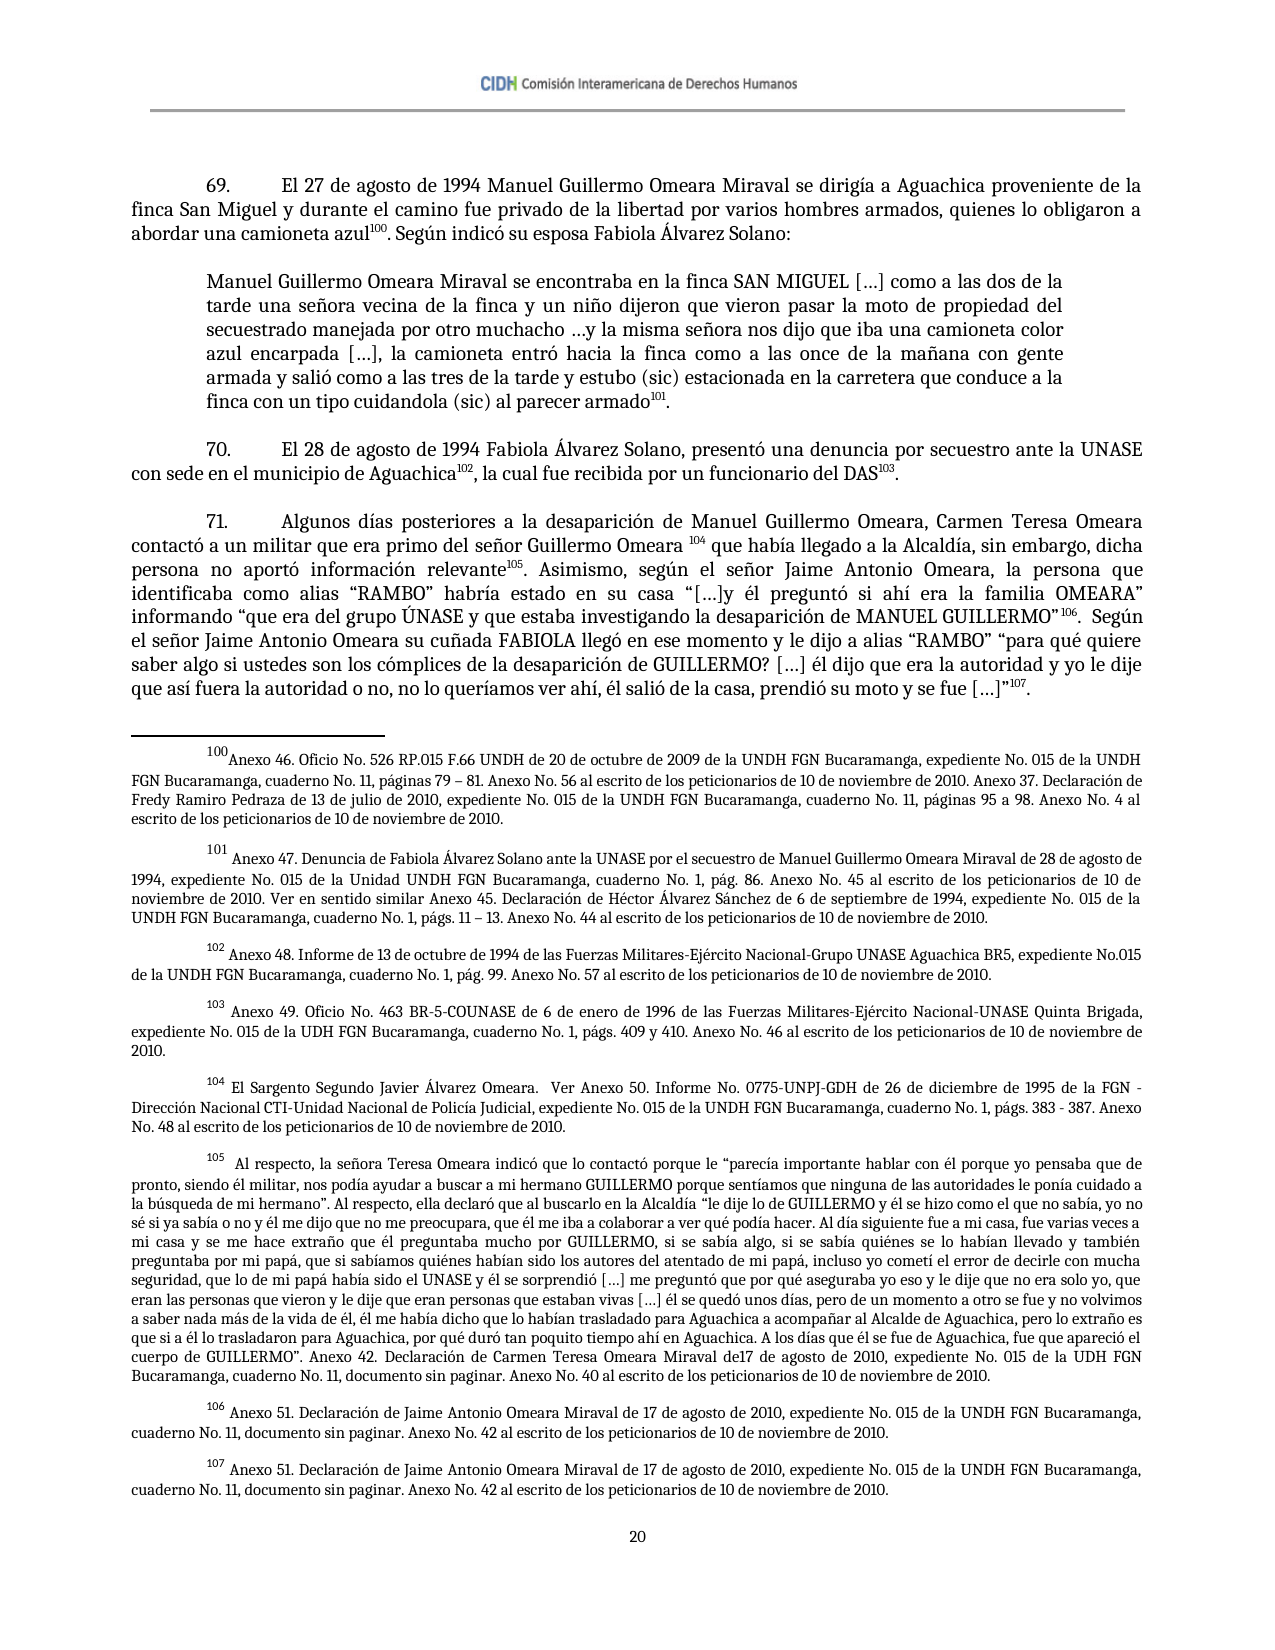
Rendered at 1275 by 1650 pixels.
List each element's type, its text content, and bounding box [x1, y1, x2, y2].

text Manuel Guillermo Omeara Miraval se encontraba en la finca SAN MIGUEL […] como a las dos de la tarde una señora vecina de la finca y un niño dijeron que vieron pasar la moto de propiedad del secuestrado manejada por otro muchacho …y la misma señora nos dijo que iba una camioneta color azul encarpada […], la camioneta entró hacia la finca como a las once de la mañana con gente armada y salió como a las tres de la tarde y estubo (sic) estacionada en la carretera que conduce a la finca con un tipo cuidandola (sic) al parecer armado. [206, 270, 1064, 413]
list El 27 de agosto de 1994 Manuel Guillermo Omeara Miraval se dirigía a Aguachica proveniente de la finca San Miguel y durante el camino fue privado de la libertad por varios hombres armados, quienes lo obligaron a abordar una camioneta azul. Según indicó su esposa Fabiola Álvarez Solano: [131, 174, 1144, 246]
list El 28 de agosto de 1994 Fabiola Álvarez Solano, presentó una denuncia por secuestro ante la UNASE con sede en el municipio de Aguachica, la cual fue recibida por un funcionario del DAS. [131, 437, 1144, 485]
picture [475, 75, 800, 93]
list Algunos días posteriores a la desaparición de Manuel Guillermo Omeara, Carmen Teresa Omeara contactó a un militar que era primo del señor Guillermo Omeara que había llegado a la Alcaldía, sin embargo, dicha persona no aportó información relevante. Asimismo, según el señor Jaime Antonio Omeara, la persona que identificaba como alias “RAMBO” habría estado en su casa “[…]y él preguntó si ahí era la familia OMEARA” informando “que era del grupo ÚNASE y que estaba investigando la desaparición de MANUEL GUILLERMO”. Según el señor Jaime Antonio Omeara su cuñada FABIOLA llegó en ese momento y le dijo a alias “RAMBO” “para qué quiere saber algo si ustedes son los cómplices de la desaparición de GUILLERMO? […] él dijo que era la autoridad y yo le dije que así fuera la autoridad o no, no lo queríamos ver ahí, él salió de la casa, prendió su moto y se fue […]”. [131, 509, 1144, 701]
